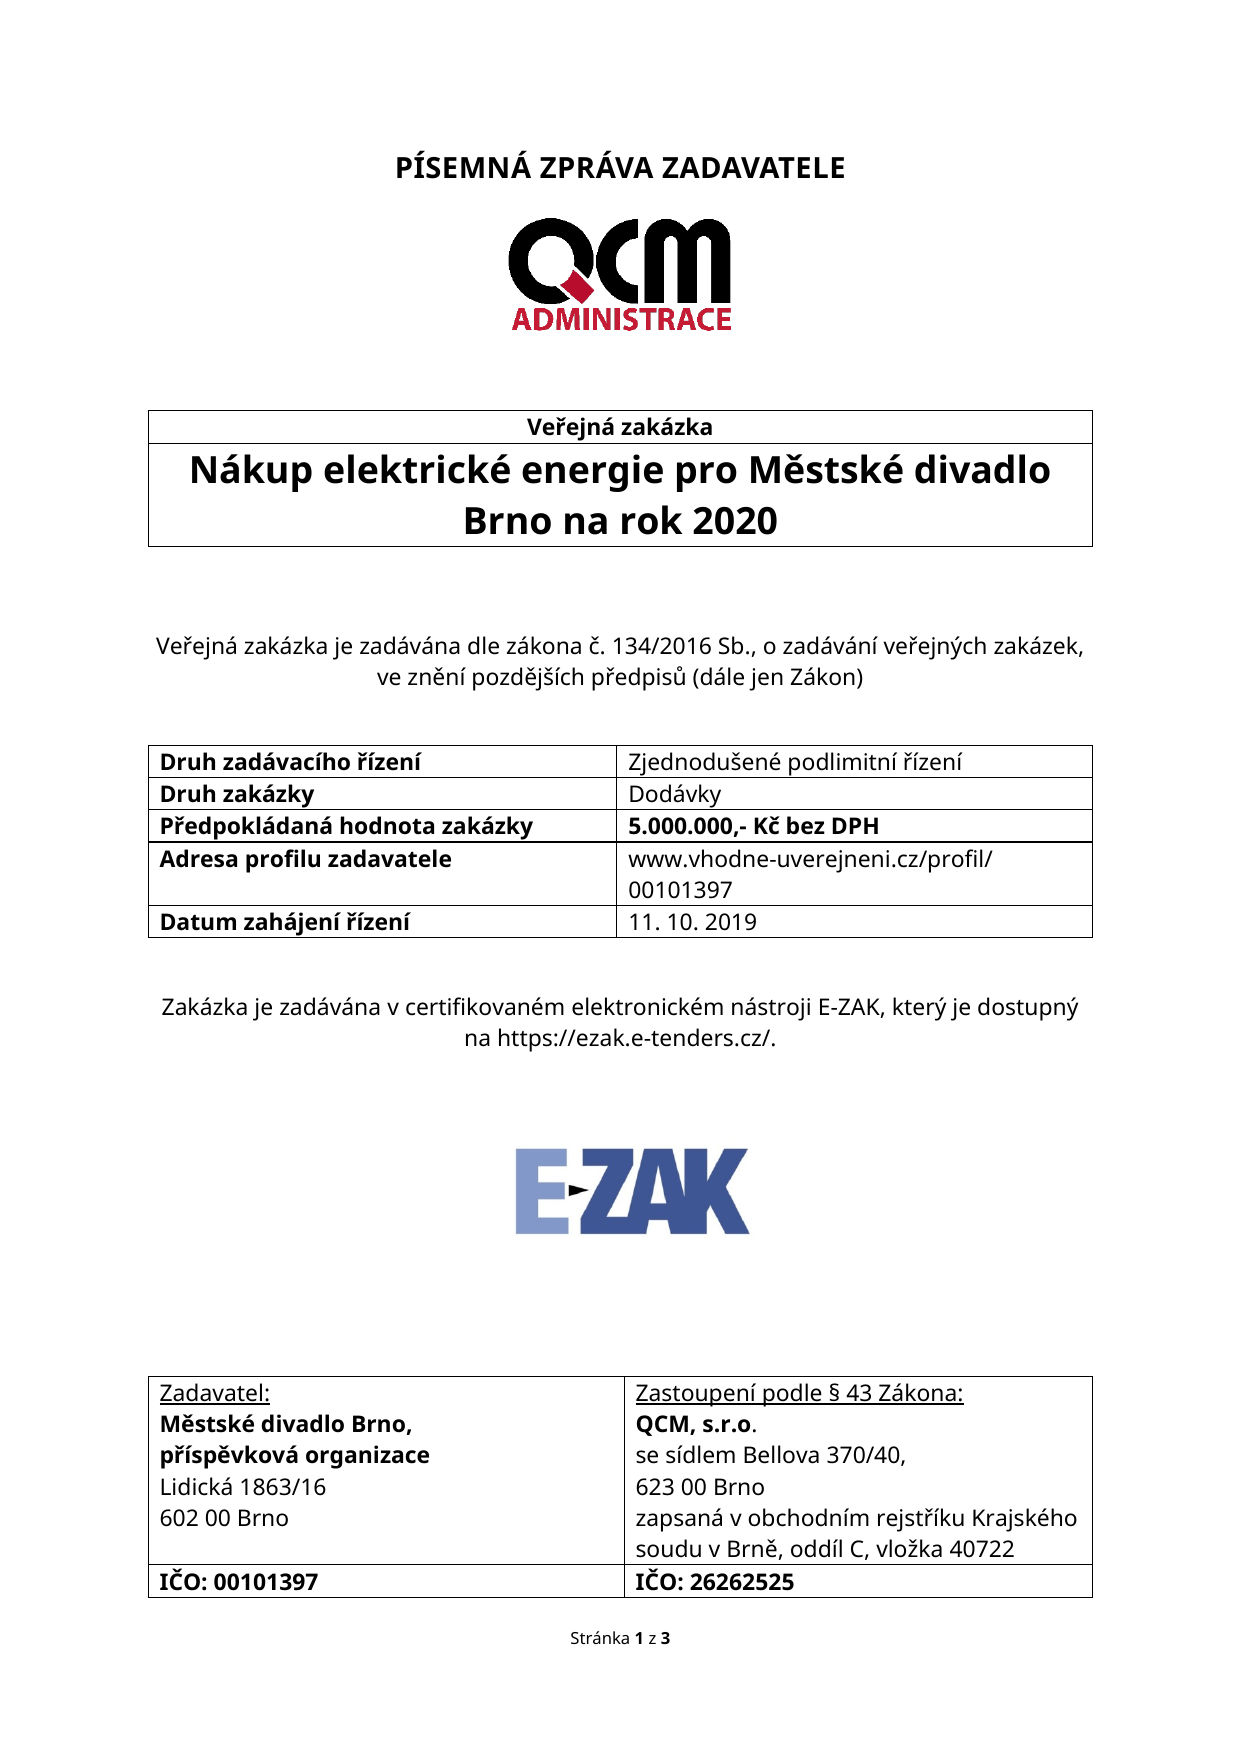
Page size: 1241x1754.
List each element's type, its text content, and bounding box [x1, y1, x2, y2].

table_cell Datum zahájení řízení [149, 906, 616, 937]
table_cell IČO: 26262525 [625, 1565, 1092, 1597]
text Zakázka je zadávána v certifikovaném elektronickém nástroji E-ZAK, který je dostupný na https://ezak.e-tenders.cz/. [148, 990, 1093, 1053]
table_cell Předpokládaná hodnota zakázky [149, 810, 616, 841]
table_cell www.vhodne-uverejneni.cz/profil/00101397 [617, 843, 1092, 905]
table_header Zjednodušené podlimitní řízení [617, 746, 1092, 777]
table_cell Druh zakázky [149, 778, 616, 809]
table_cell IČO: 00101397 [149, 1565, 624, 1597]
table_header Veřejná zakázka [149, 411, 1092, 442]
table_cell 11. 10. 2019 [617, 906, 1092, 937]
table_header Zadavatel: Městské divadlo Brno, příspěvková organizace Lidická 1863/16 602 00 Brno [149, 1377, 624, 1564]
title PÍSEMNÁ ZPRÁVA ZADAVATELE [148, 148, 1093, 187]
picture [506, 1138, 757, 1246]
table_header Zastoupení podle § 43 Zákona: QCM, s.r.o. se sídlem Bellova 370/40, 623 00 Brno zapsaná v obchodním rejstříku Krajského soudu v Brně, oddíl C, vložka 40722 [625, 1377, 1092, 1564]
text Veřejná zakázka je zadávána dle zákona č. 134/2016 Sb., o zadávání veřejných zakázek, ve znění pozdějších předpisů (dále jen Zákon) [148, 630, 1093, 692]
table_cell 5.000.000,- Kč bez DPH [617, 810, 1092, 841]
table_header Druh zadávacího řízení [149, 746, 616, 777]
picture [508, 218, 732, 338]
table_cell Adresa profilu zadavatele [149, 843, 616, 905]
table_cell Dodávky [617, 778, 1092, 809]
table_cell Nákup elektrické energie pro Městské divadlo Brno na rok 2020 [149, 444, 1092, 546]
